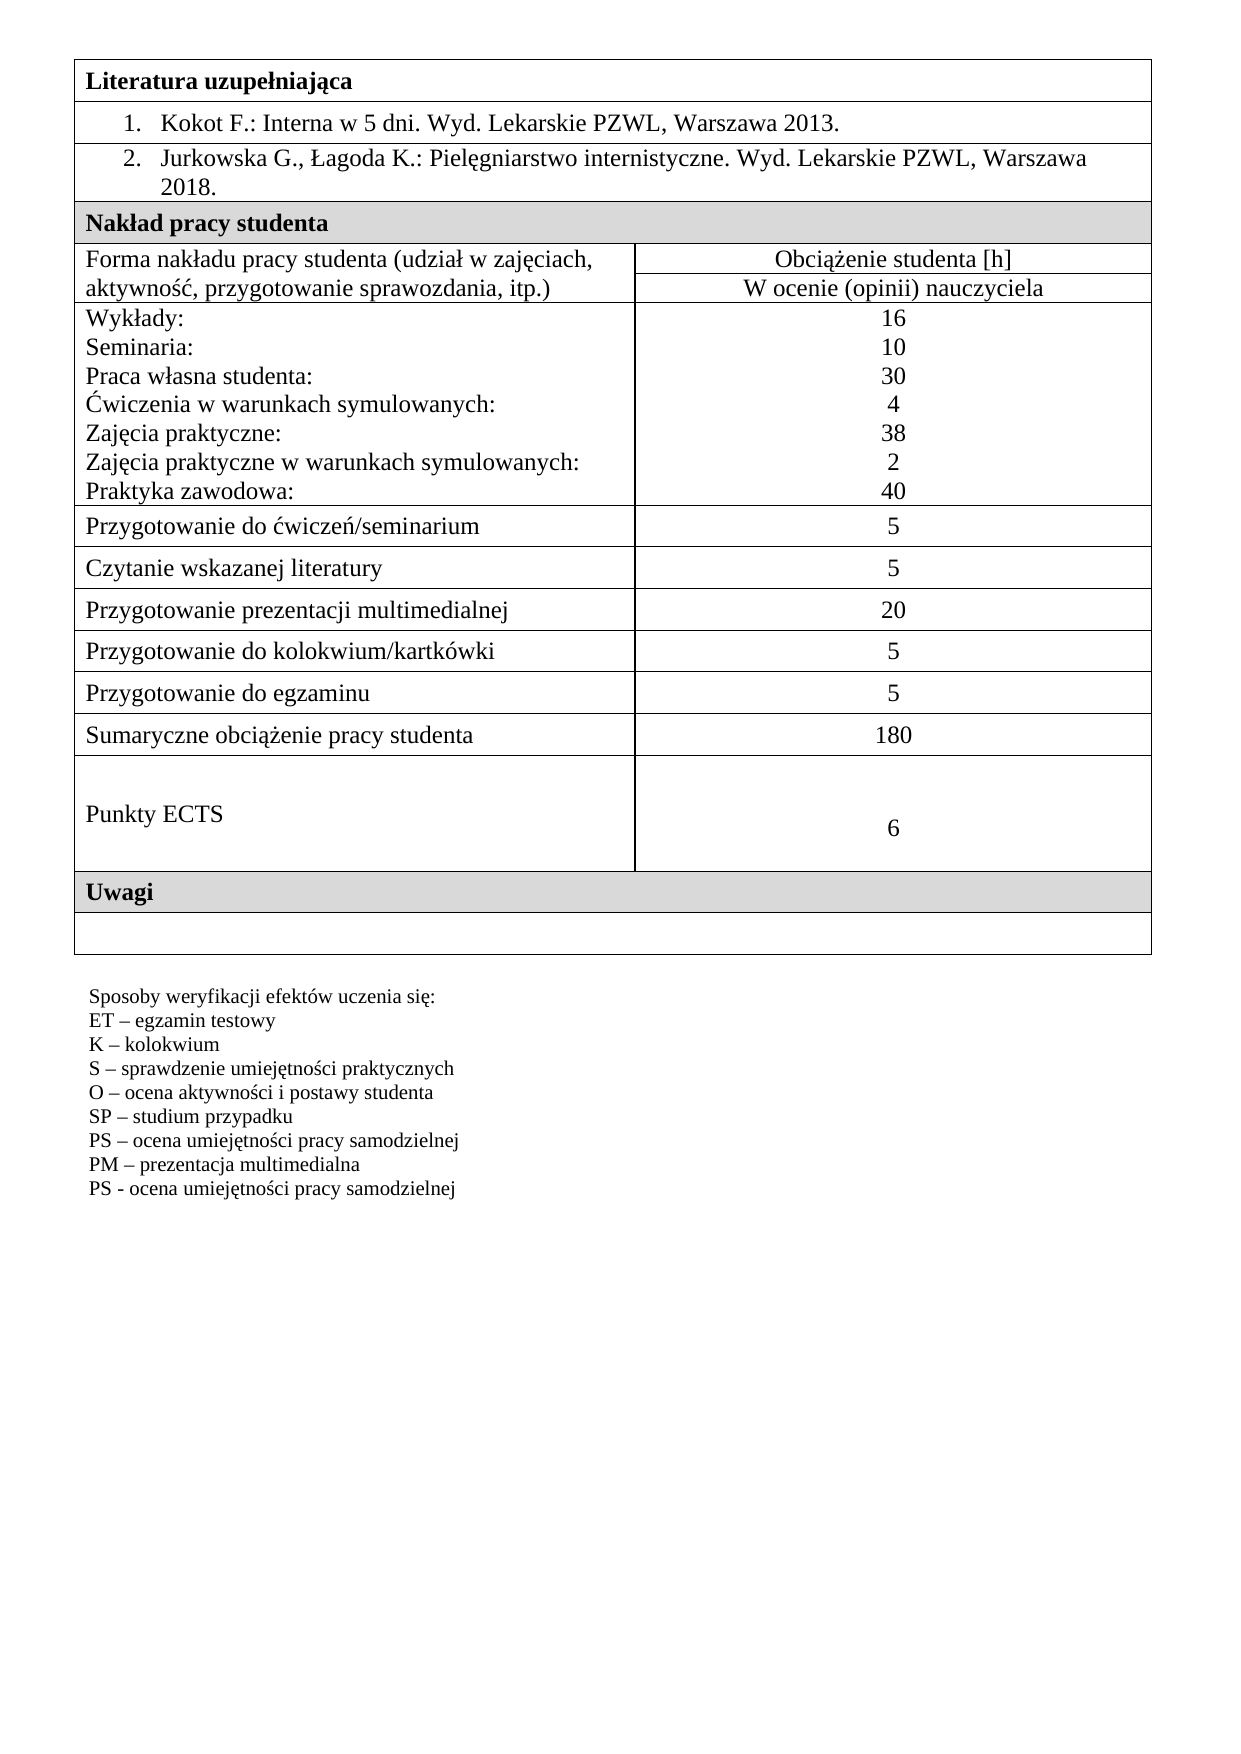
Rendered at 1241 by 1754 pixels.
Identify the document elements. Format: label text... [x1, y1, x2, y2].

table_cell 180 [636, 714, 1151, 754]
table_cell W ocenie (opinii) nauczyciela [636, 274, 1151, 302]
table_cell Jurkowska G., Łagoda K.: Pielęgniarstwo internistyczne. Wyd. Lekarskie PZWL, Warszawa 2018. [75, 144, 1151, 201]
text PM – prezentacja multimedialna [89, 1152, 1137, 1176]
table_cell 6 [636, 756, 1151, 871]
text PS – ocena umiejętności pracy samodzielnej [89, 1128, 1137, 1152]
table_cell Przygotowanie do ćwiczeń/seminarium [75, 506, 634, 546]
text S – sprawdzenie umiejętności praktycznych [89, 1056, 1137, 1080]
table_cell Uwagi [75, 872, 1151, 912]
text Sposoby weryfikacji efektów uczenia się: [89, 984, 1137, 1008]
text ET – egzamin testowy [89, 1008, 1137, 1032]
text PS - ocena umiejętności pracy samodzielnej [89, 1176, 1137, 1200]
text SP – studium przypadku [89, 1104, 1137, 1128]
table_cell Punkty ECTS [75, 756, 634, 871]
table_cell Kokot F.: Interna w 5 dni. Wyd. Lekarskie PZWL, Warszawa 2013. [75, 102, 1151, 142]
table_cell [75, 913, 1151, 954]
table_cell 5 [636, 631, 1151, 671]
table_cell 5 [636, 672, 1151, 713]
text K – kolokwium [89, 1032, 1137, 1056]
table_cell Wykłady: Seminaria: Praca własna studenta: Ćwiczenia w warunkach symulowanych: Zajęcia praktyczne: Zajęcia praktyczne w warunkach symulowanych: Praktyka zawodowa: [75, 303, 634, 504]
table_cell Literatura uzupełniająca [75, 60, 1151, 101]
table_cell Obciążenie studenta [h] [636, 244, 1151, 272]
table_cell Przygotowanie do egzaminu [75, 672, 634, 713]
table_cell 20 [636, 589, 1151, 629]
table_cell Nakład pracy studenta [75, 202, 1151, 243]
table_cell Przygotowanie prezentacji multimedialnej [75, 589, 634, 629]
table_cell 5 [636, 547, 1151, 588]
table_cell Sumaryczne obciążenie pracy studenta [75, 714, 634, 754]
table_cell Przygotowanie do kolokwium/kartkówki [75, 631, 634, 671]
table_cell 16 10 30 4 38 2 40 [636, 303, 1151, 504]
table_cell Forma nakładu pracy studenta (udział w zajęciach, aktywność, przygotowanie sprawozdania, itp.) [75, 244, 634, 302]
text O – ocena aktywności i postawy studenta [89, 1080, 1137, 1104]
table_cell 5 [636, 506, 1151, 546]
table_cell Czytanie wskazanej literatury [75, 547, 634, 588]
